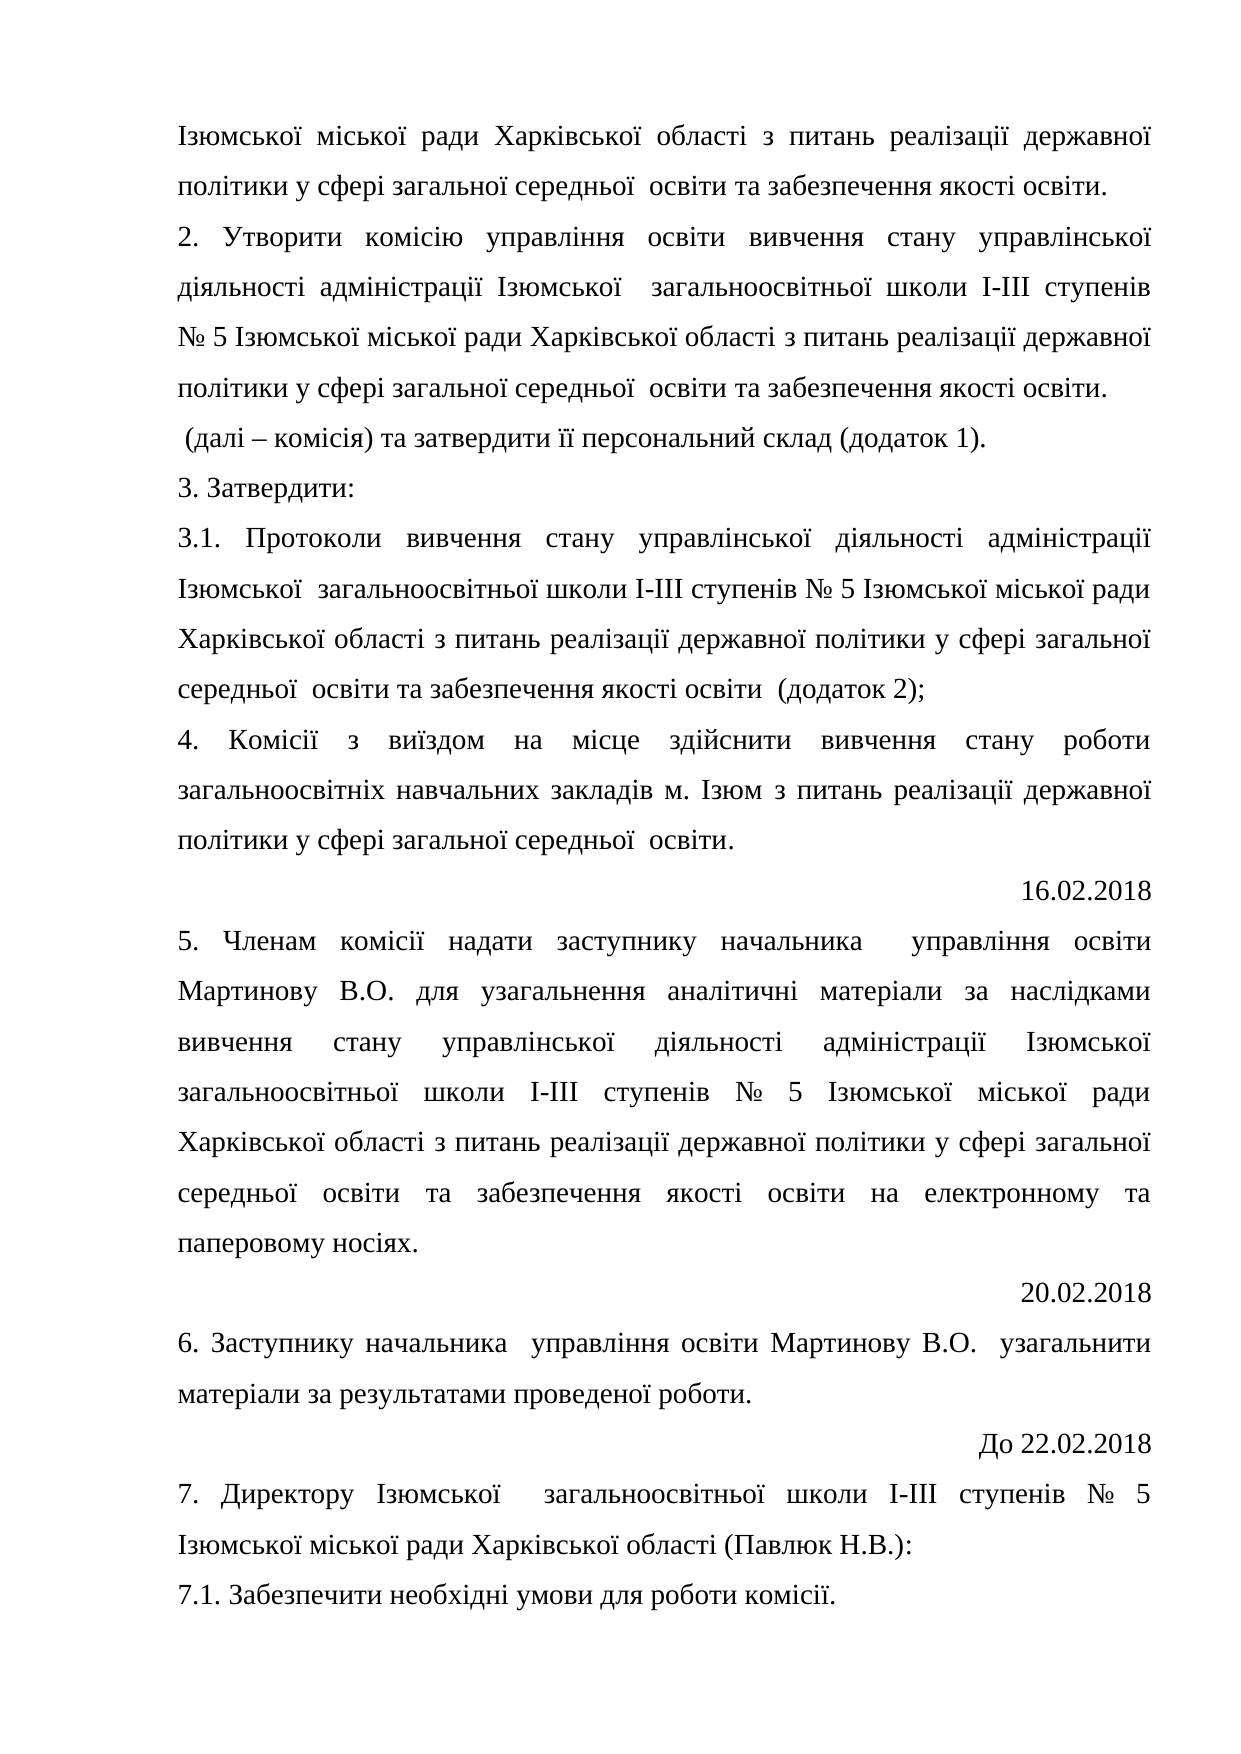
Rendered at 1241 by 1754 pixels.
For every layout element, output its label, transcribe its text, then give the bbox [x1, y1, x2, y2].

text 4. Комісії з виїздом на місце здійснити вивчення стану роботи загальноосвітніх навчальних закладів м. Ізюм з питань реалізації державної політики у сфері загальної середньої освіти. [177, 722, 1152, 856]
text 7.1. Забезпечити необхідні умови для роботи комісії. [177, 1577, 1152, 1611]
text 6. Заступнику начальника управління освіти Мартинову В.О. узагальнити матеріали за результатами проведеної роботи. [177, 1326, 1152, 1409]
text 5. Членам комісії надати заступнику начальника управління освіти Мартинову В.О. для узагальнення аналітичні матеріали за наслідками вивчення стану управлінської діяльності адміністрації Ізюмської загальноосвітньої школи І-ІІІ ступенів № 5 Ізюмської міської ради Харківської області з питань реалізації державної політики у сфері загальної середньої освіти та забезпечення якості освіти на електронному та паперовому носіях. [177, 923, 1152, 1258]
text 3.1. Протоколи вивчення стану управлінської діяльності адміністрації Ізюмської загальноосвітньої школи І-ІІІ ступенів № 5 Ізюмської міської ради Харківської області з питань реалізації державної політики у сфері загальної середньої освіти та забезпечення якості освіти (додаток 2); [177, 521, 1152, 705]
text 7. Директору Ізюмської загальноосвітньої школи І-ІІІ ступенів № 5 Ізюмської міської ради Харківської області (Павлюк Н.В.): [177, 1477, 1152, 1560]
text До 22.02.2018 [177, 1426, 1152, 1460]
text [177, 118, 1152, 202]
text 16.02.2018 [177, 873, 1152, 906]
text 3. Затвердити: [177, 470, 1152, 504]
text (далі – комісія) та затвердити її персональний склад (додаток 1). [177, 420, 1152, 453]
text 2. Утворити комісію управління освіти вивчення стану управлінської діяльності адміністрації Ізюмської загальноосвітньої школи І-ІІІ ступенів № 5 Ізюмської міської ради Харківської області з питань реалізації державної політики у сфері загальної середньої освіти та забезпечення якості освіти. [177, 219, 1152, 403]
text 20.02.2018 [177, 1275, 1152, 1309]
